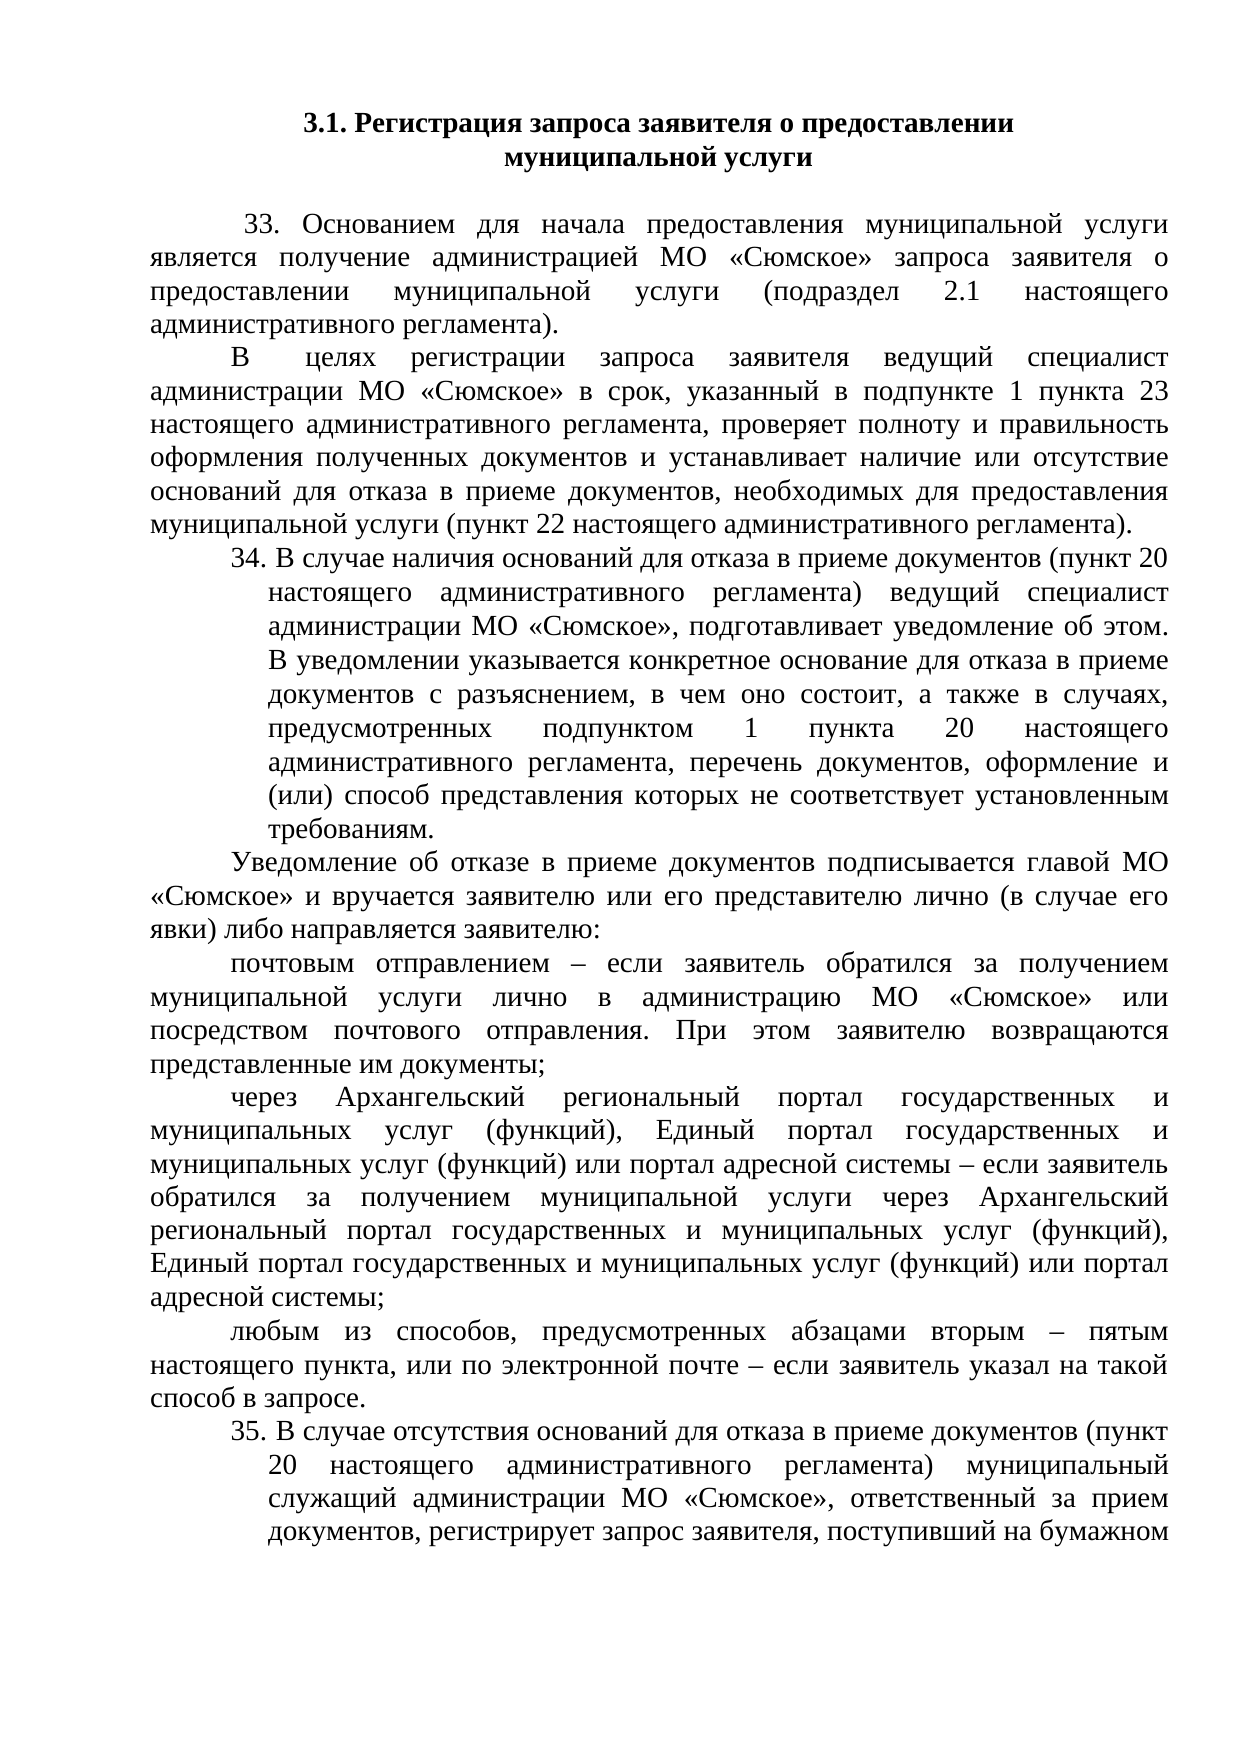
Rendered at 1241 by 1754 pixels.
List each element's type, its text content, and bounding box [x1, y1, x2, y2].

text почтовым отправлением – если заявитель обратился за получением муниципальной услуги лично в администрацию МО «Сюмское» или посредством почтового отправления. При этом заявителю возвращаются представленные им документы; [150, 945, 1169, 1079]
list целях регистрации запроса заявителя ведущий специалист администрации МО «Сюмское» в срок, указанный в подпункте 1 пункта 23 настоящего административного регламента, проверяет полноту и правильность оформления полученных документов и устанавливает наличие или отсутствие оснований для отказа в приеме документов, необходимых для предоставления муниципальной услуги (пункт 22 настоящего административного регламента). [150, 340, 1169, 539]
text через Архангельский региональный портал государственных и муниципальных услуг (функций), Единый портал государственных и муниципальных услуг (функций) или портал адресной системы – если заявитель обратился за получением муниципальной услуги через Архангельский региональный портал государственных и муниципальных услуг (функций), Единый портал государственных и муниципальных услуг (функций) или портал адресной системы; [150, 1080, 1169, 1312]
text 33. Основанием для начала предоставления муниципальной услуги является получение администрацией МО «Сюмское» запроса заявителя о предоставлении муниципальной услуги (подраздел 2.1 настоящего административного регламента). [150, 206, 1169, 340]
text Уведомление об отказе в приеме документов подписывается главой МО «Сюмское» и вручается заявителю или его представителю лично (в случае его явки) либо направляется заявителю: [150, 845, 1169, 945]
list В случае наличия оснований для отказа в приеме документов (пункт 20 настоящего административного регламента) ведущий специалист администрации МО «Сюмское», подготавливает уведомление об этом. В уведомлении указывается конкретное основание для отказа в приеме документов с разъяснением, в чем оно состоит, а также в случаях, предусмотренных подпунктом 1 пункта 20 настоящего административного регламента, перечень документов, оформление и (или) способ представления которых не соответствует установленным требованиям. [230, 541, 1169, 845]
text любым из способов, предусмотренных абзацами вторым – пятым настоящего пункта, или по электронной почте – если заявитель указал на такой способ в запросе. [150, 1313, 1169, 1414]
text муниципальной услуги [150, 139, 1167, 172]
text 3.1. Регистрация запроса заявителя о предоставлении [150, 105, 1167, 139]
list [230, 1414, 1169, 1547]
